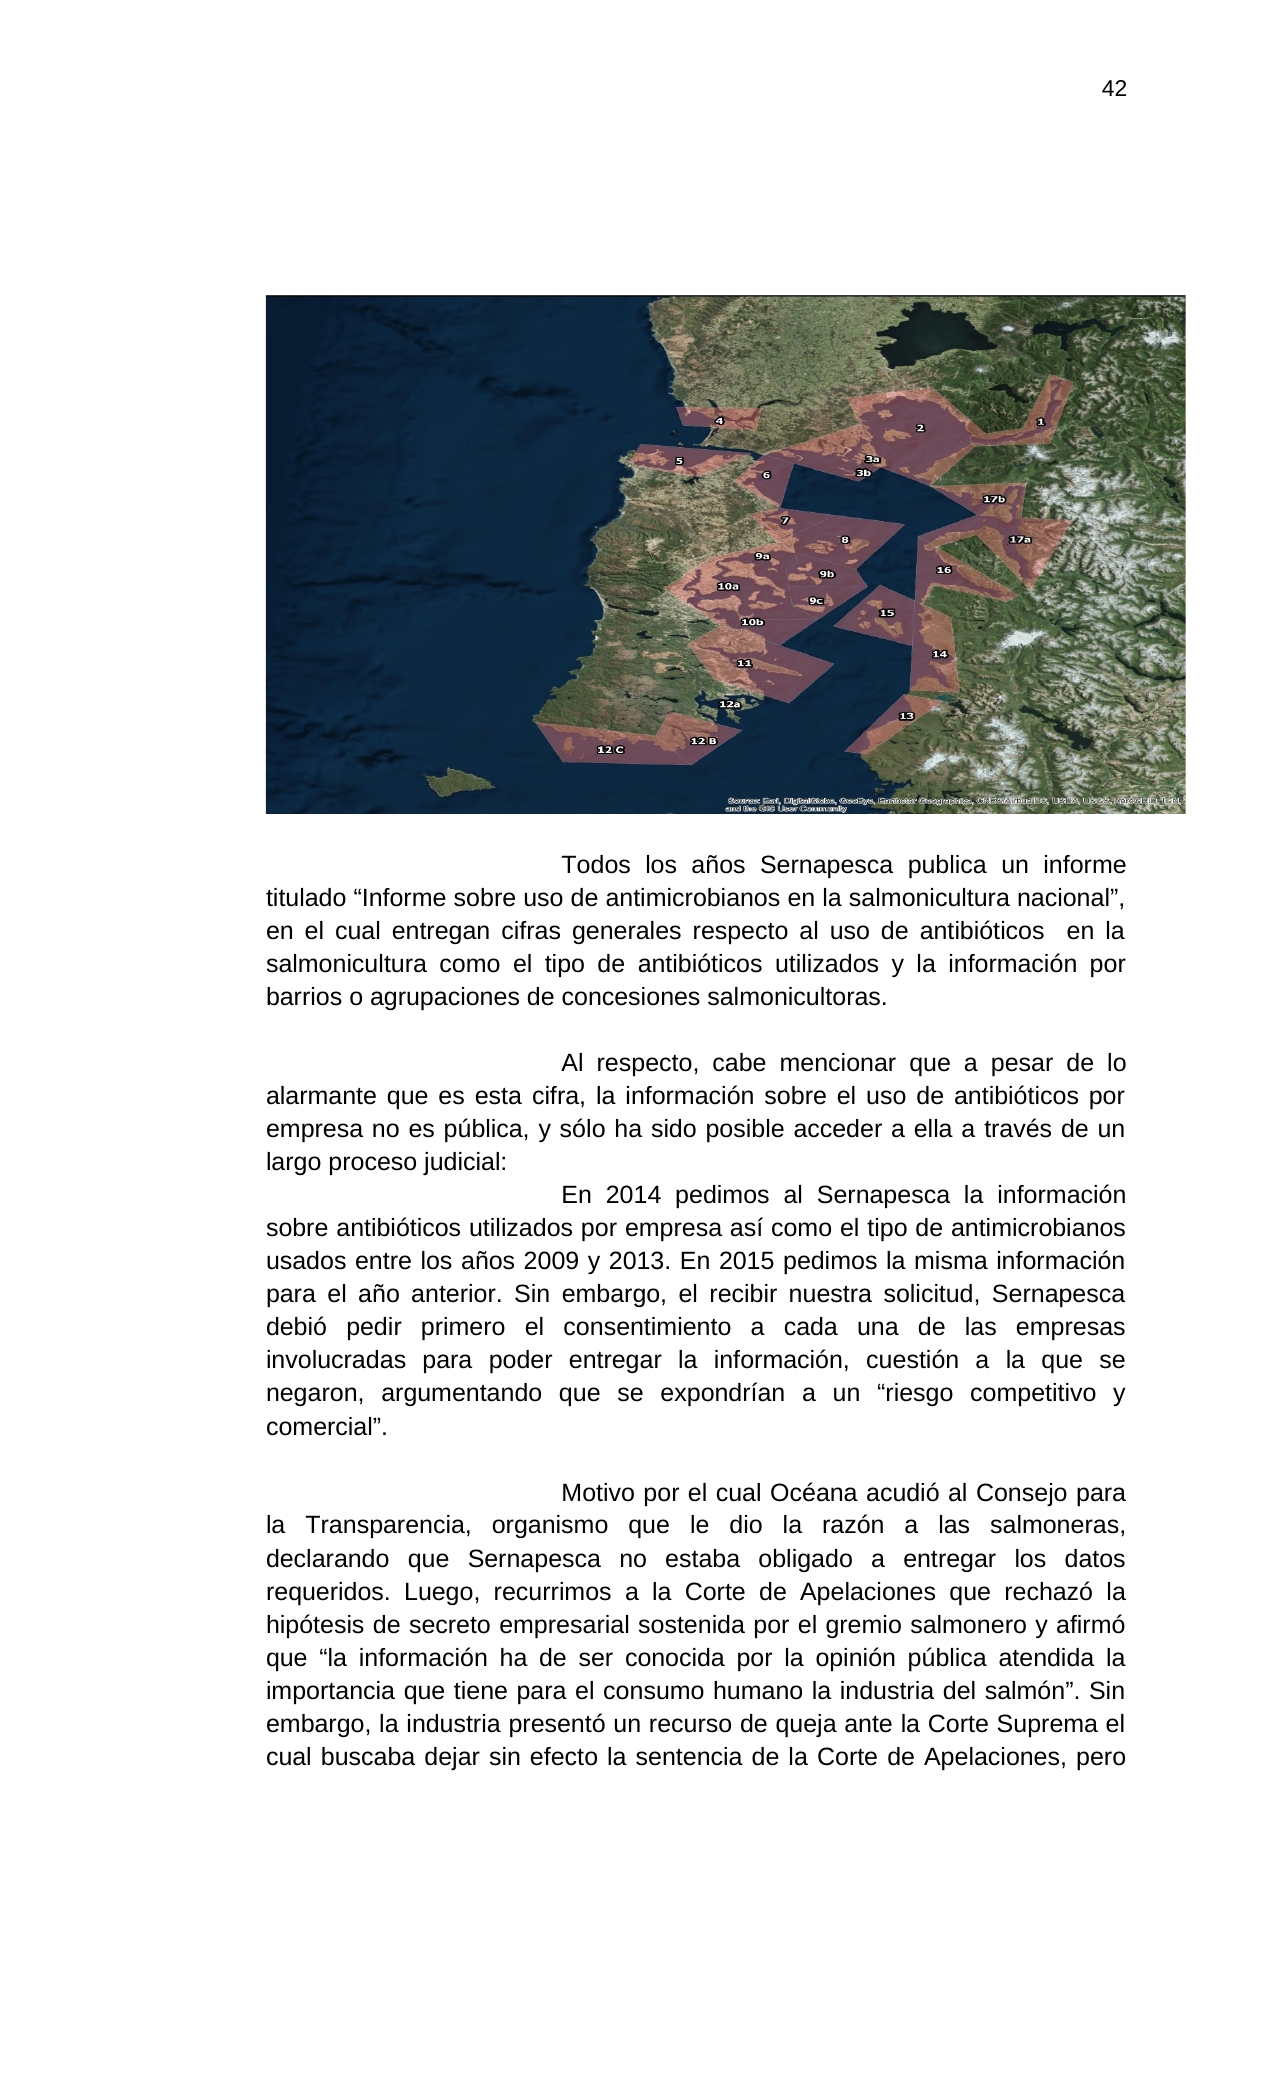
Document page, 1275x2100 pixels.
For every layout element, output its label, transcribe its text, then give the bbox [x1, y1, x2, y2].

text Todos los años Sernapesca publica un informe titulado “Informe sobre uso de antimicrobianos en la salmonicultura nacional”, en el cual entregan cifras generales respecto al uso de antibióticos en la salmonicultura como el tipo de antibióticos utilizados y la información por barrios o agrupaciones de concesiones salmonicultoras. [266, 850, 1127, 1011]
text En 2014 pedimos al Sernapesca la información sobre antibióticos utilizados por empresa así como el tipo de antimicrobianos usados entre los años 2009 y 2013. En 2015 pedimos la misma información para el año anterior. Sin embargo, el recibir nuestra solicitud, Sernapesca debió pedir primero el consentimiento a cada una de las empresas involucradas para poder entregar la información, cuestión a la que se negaron, argumentando que se expondrían a un “riesgo competitivo y comercial”. [266, 1180, 1127, 1440]
text Al respecto, cabe mencionar que a pesar de lo alarmante que es esta cifra, la información sobre el uso de antibióticos por empresa no es pública, y sólo ha sido posible acceder a ella a través de un largo proceso judicial: [266, 1048, 1127, 1176]
picture [265, 295, 1186, 814]
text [266, 1477, 1127, 1770]
